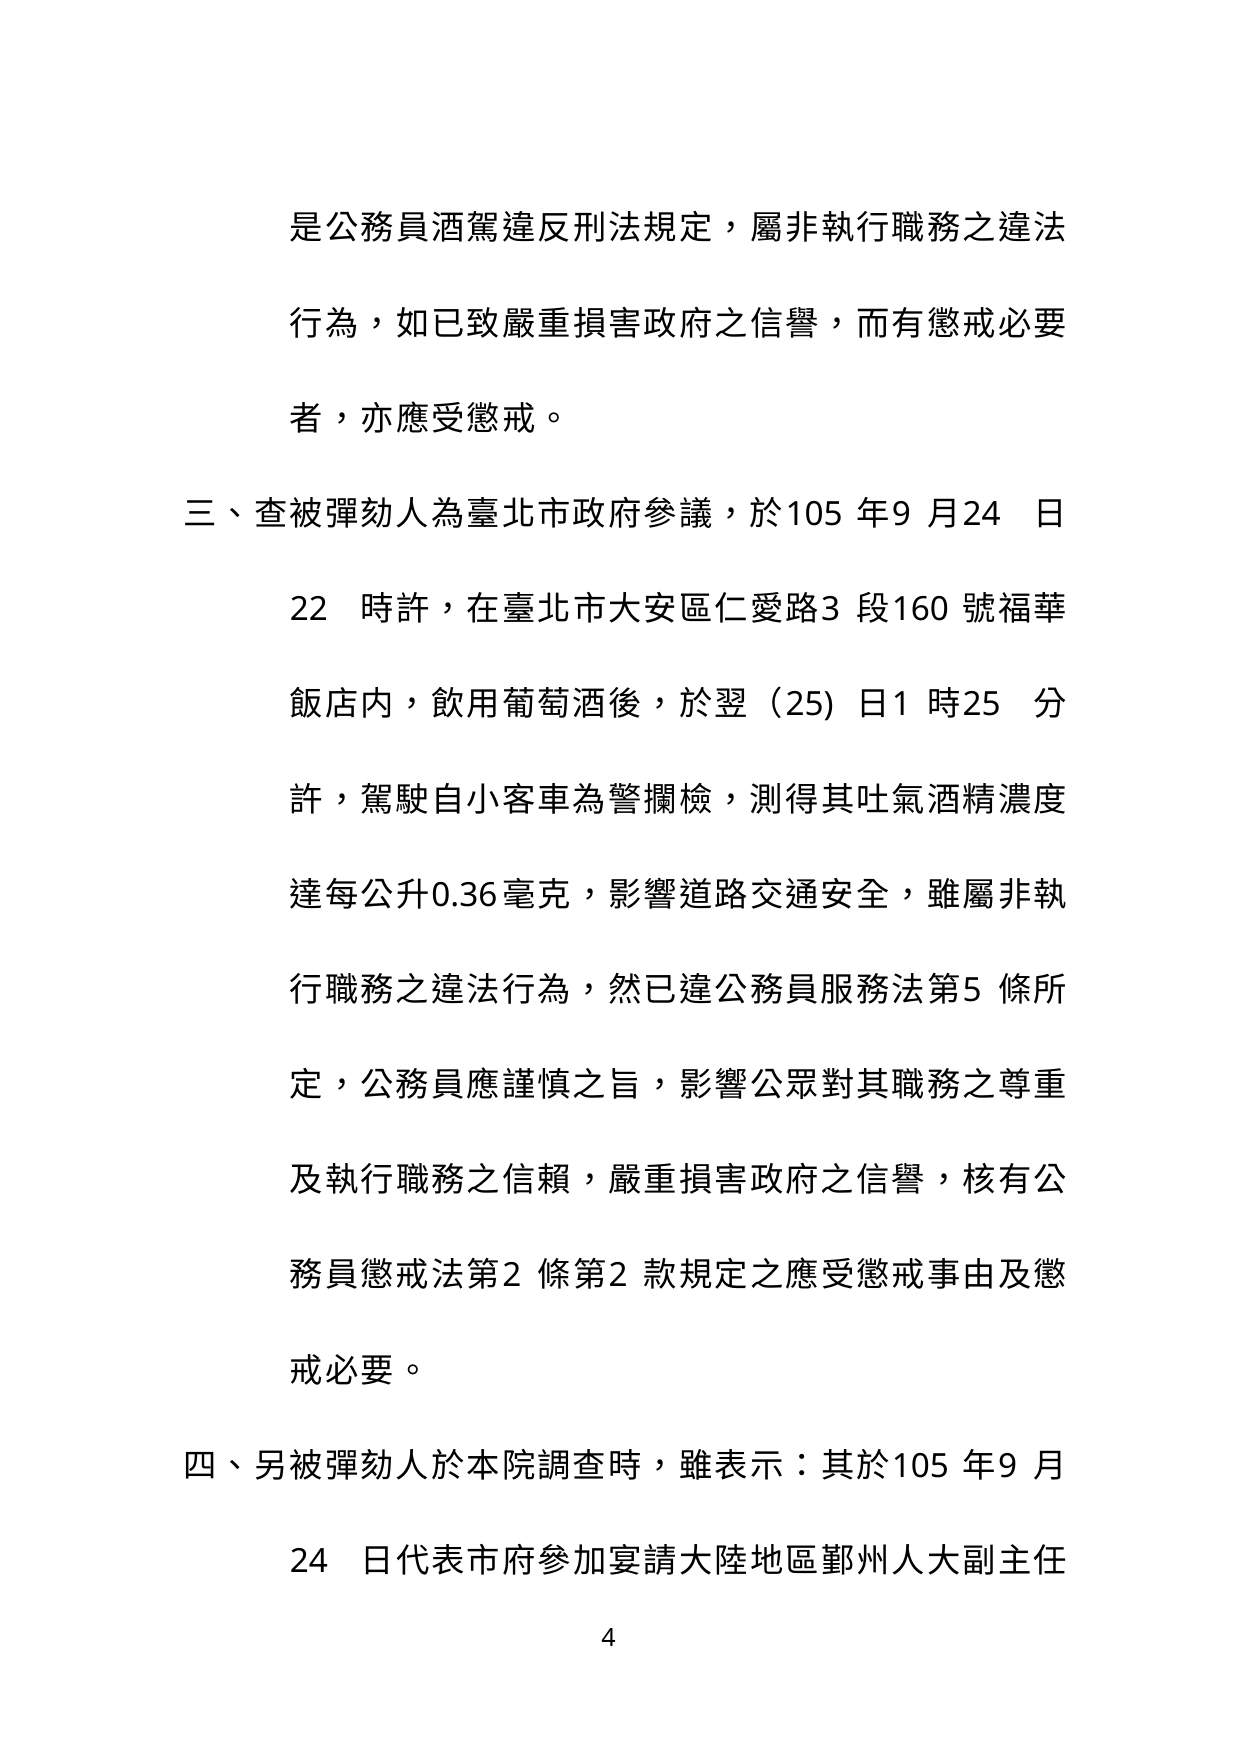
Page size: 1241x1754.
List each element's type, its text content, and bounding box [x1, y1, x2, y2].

subtitle 查被彈劾人為臺北市政府參議，於105年9月24日22時許，在臺北市大安區仁愛路3段160號福華飯店内，飲用葡萄酒後，於翌（25)日1時25分許，駕駛自小客車為警攔檢，測得其吐氣酒精濃度達每公升0.36毫克，影響道路交通安全，雖屬非執行職務之違法行為，然已違公務員服務法第5條所定，公務員應謹慎之旨，影響公眾對其職務之尊重及執行職務之信賴，嚴重損害政府之信譽，核有公務員懲戒法第2條第2款規定之應受懲戒事由及懲戒必要。 [183, 463, 1069, 1415]
subtitle 復按公務員懲戒法第2條規定：「公務員有下列各款情事之一，有懲戒之必要者，應受懲戒：一、違法執行職務、怠於執行職務或其他失職行為。二、非執行職務之違法行為，致嚴重損害政府之信譽。」是公務員酒駕違反刑法規定，屬非執行職務之違法行為，如已致嚴重損害政府之信譽，而有懲戒必要者，亦應受懲戒。 [183, 178, 1069, 463]
